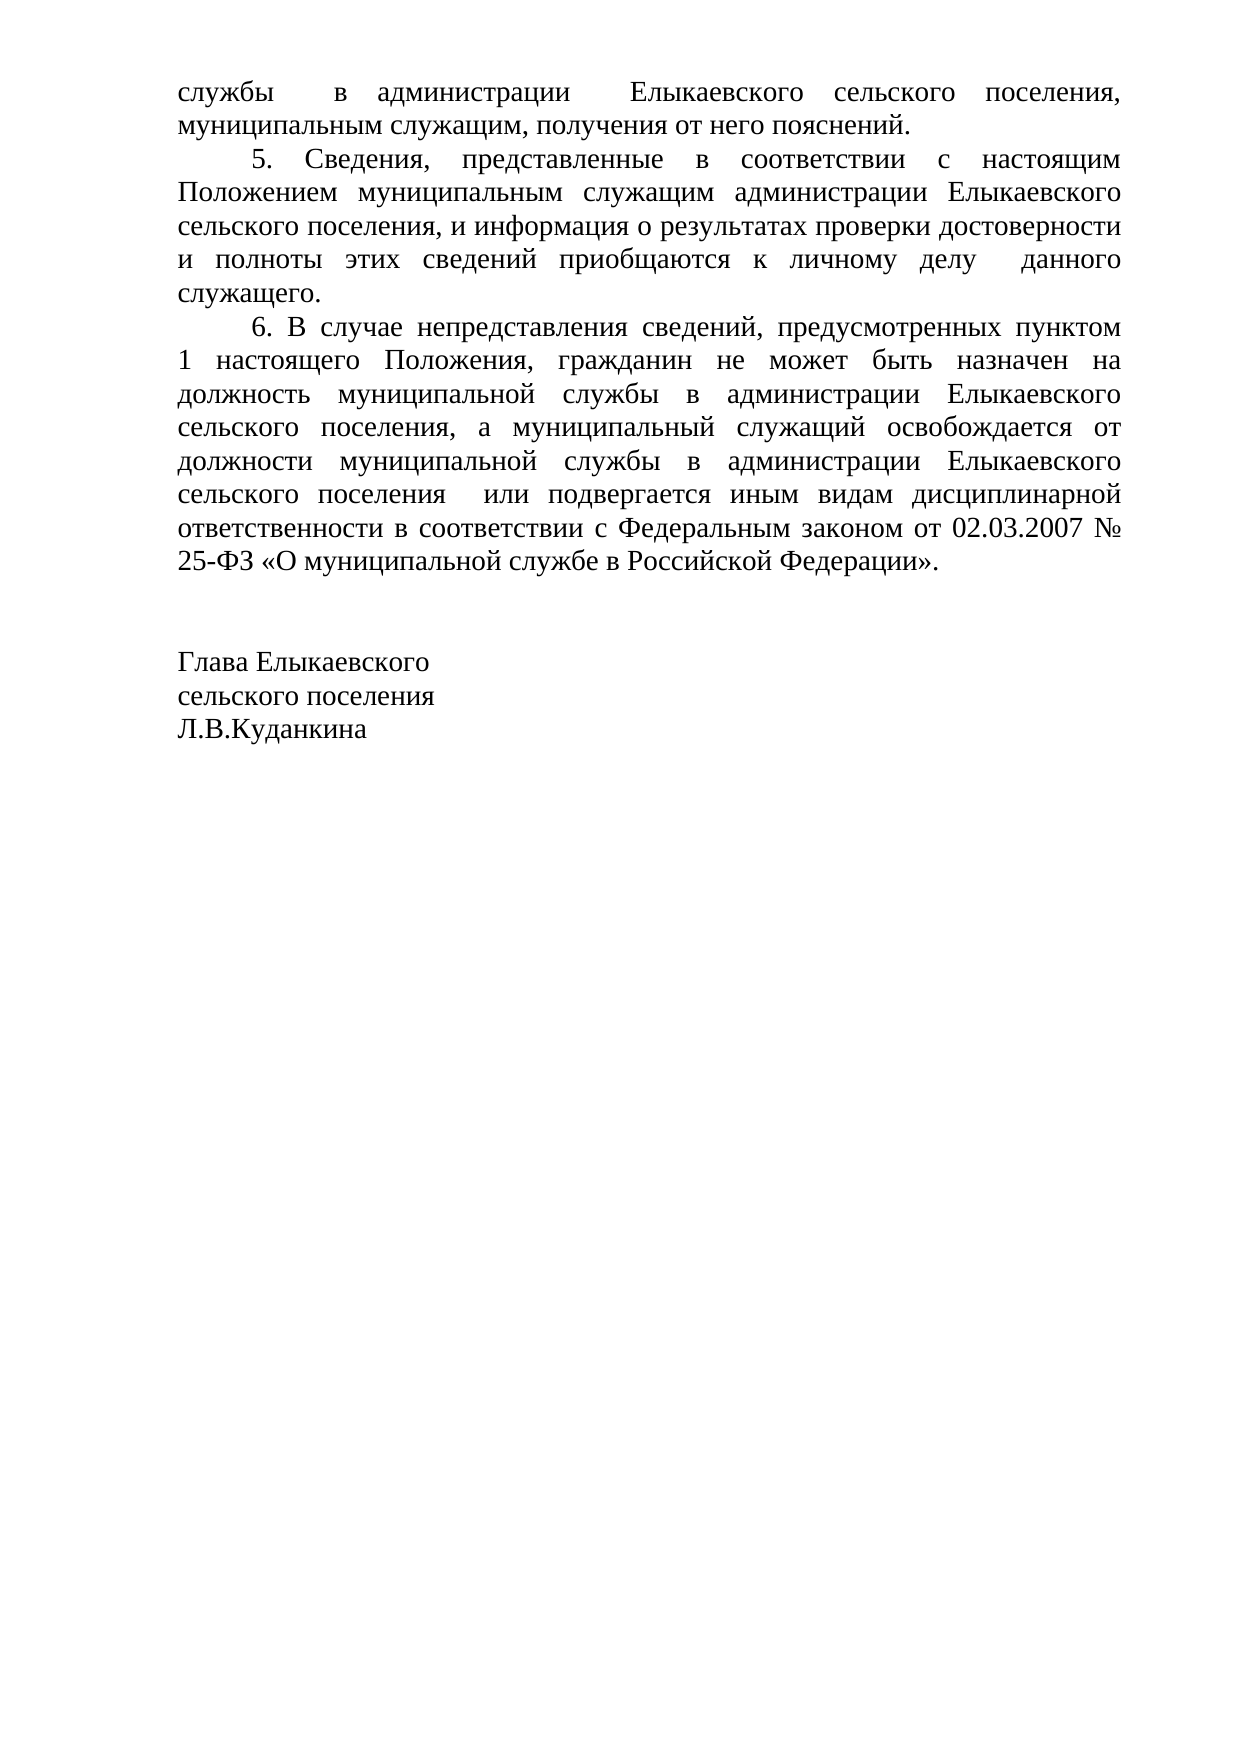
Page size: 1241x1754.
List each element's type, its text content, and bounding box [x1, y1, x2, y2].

text сельского поселения Л.В.Куданкина [177, 678, 1122, 745]
text Глава Елыкаевского [177, 644, 1122, 678]
text 6. В случае непредставления сведений, предусмотренных пунктом 1 настоящего Положения, гражданин не может быть назначен на должность муниципальной службы в администрации Елыкаевского сельского поселения, а муниципальный служащий освобождается от должности муниципальной службы в администрации Елыкаевского сельского поселения или подвергается иным видам дисциплинарной ответственности в соответствии с Федеральным законом от 02.03.2007 № 25-ФЗ «О муниципальной службе в Российской Федерации». [177, 309, 1122, 577]
text 5. Сведения, представленные в соответствии с настоящим Положением муниципальным служащим администрации Елыкаевского сельского поселения, и информация о результатах проверки достоверности и полноты этих сведений приобщаются к личному делу данного служащего. [177, 141, 1122, 309]
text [177, 74, 1122, 141]
